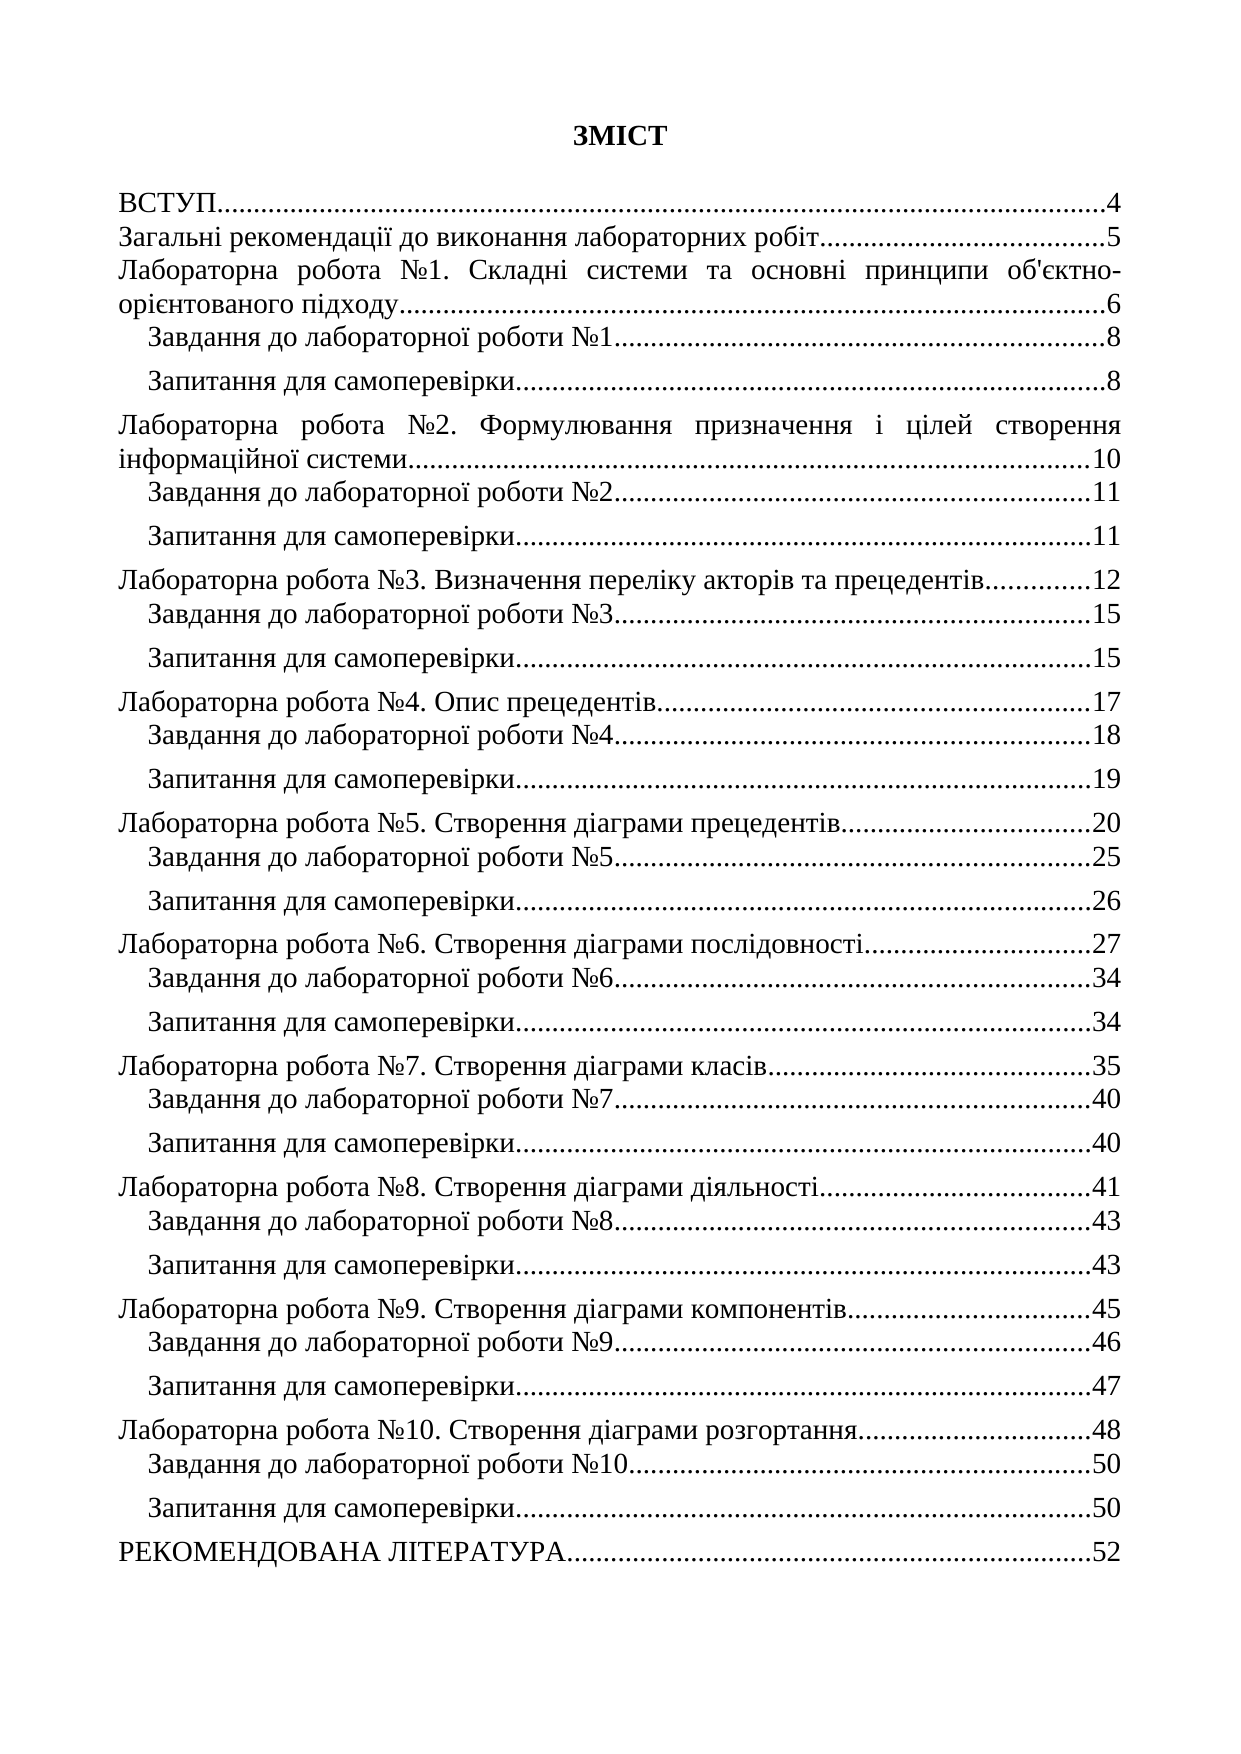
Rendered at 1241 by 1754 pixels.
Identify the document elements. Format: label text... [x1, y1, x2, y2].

text Завдання до лабораторної роботи №3 15 [147, 596, 1122, 629]
text Завдання до лабораторної роботи №1 8 [147, 319, 1122, 353]
text Запитання для самоперевірки 43 [147, 1247, 1122, 1281]
text ВСТУП 4 [118, 185, 1122, 219]
text Завдання до лабораторної роботи №2 11 [147, 474, 1122, 508]
text Завдання до лабораторної роботи №7 40 [147, 1082, 1122, 1115]
text Запитання для самоперевірки 19 [147, 761, 1122, 795]
text Запитання для самоперевірки 11 [147, 518, 1122, 552]
text Загальні рекомендації до виконання лабораторних робіт 5 [118, 219, 1122, 252]
text Завдання до лабораторної роботи №9 46 [147, 1324, 1122, 1358]
text Запитання для самоперевірки 40 [147, 1126, 1122, 1159]
text Лабораторна робота №1. Складні системи та основні принципи об'єктно-орієнтованого підходу 6 [118, 252, 1122, 319]
text Завдання до лабораторної роботи №6 34 [147, 960, 1122, 994]
text Запитання для самоперевірки 26 [147, 883, 1122, 916]
text ЗМІСТ [118, 118, 1122, 152]
text Запитання для самоперевірки 47 [147, 1368, 1122, 1402]
text Лабораторна робота №9. Створення діаграми компонентів 45 [118, 1291, 1122, 1324]
text Запитання для самоперевірки 8 [147, 363, 1122, 397]
text Лабораторна робота №7. Створення діаграми класів 35 [118, 1048, 1122, 1082]
text Запитання для самоперевірки 34 [147, 1004, 1122, 1038]
text Лабораторна робота №3. Визначення переліку акторів та прецедентів 12 [118, 562, 1122, 596]
text Запитання для самоперевірки 15 [147, 640, 1122, 673]
text Запитання для самоперевірки 50 [147, 1490, 1122, 1523]
text Лабораторна робота №6. Створення діаграми послідовності 27 [118, 927, 1122, 960]
text Завдання до лабораторної роботи №8 43 [147, 1203, 1122, 1237]
text Лабораторна робота №5. Створення діаграми прецедентів 20 [118, 805, 1122, 839]
text Лабораторна робота №10. Створення діаграми розгортання 48 [118, 1412, 1122, 1446]
text Лабораторна робота №2. Формулювання призначення і цілей створення інформаційної системи 10 [118, 407, 1122, 474]
text Завдання до лабораторної роботи №4 18 [147, 717, 1122, 751]
text Завдання до лабораторної роботи №10 50 [147, 1446, 1122, 1479]
text Лабораторна робота №4. Опис прецедентів 17 [118, 684, 1122, 717]
text РЕКОМЕНДОВАНА ЛІТЕРАТУРА 52 [118, 1534, 1122, 1567]
text Лабораторна робота №8. Створення діаграми діяльності 41 [118, 1169, 1122, 1203]
text Завдання до лабораторної роботи №5 25 [147, 839, 1122, 872]
